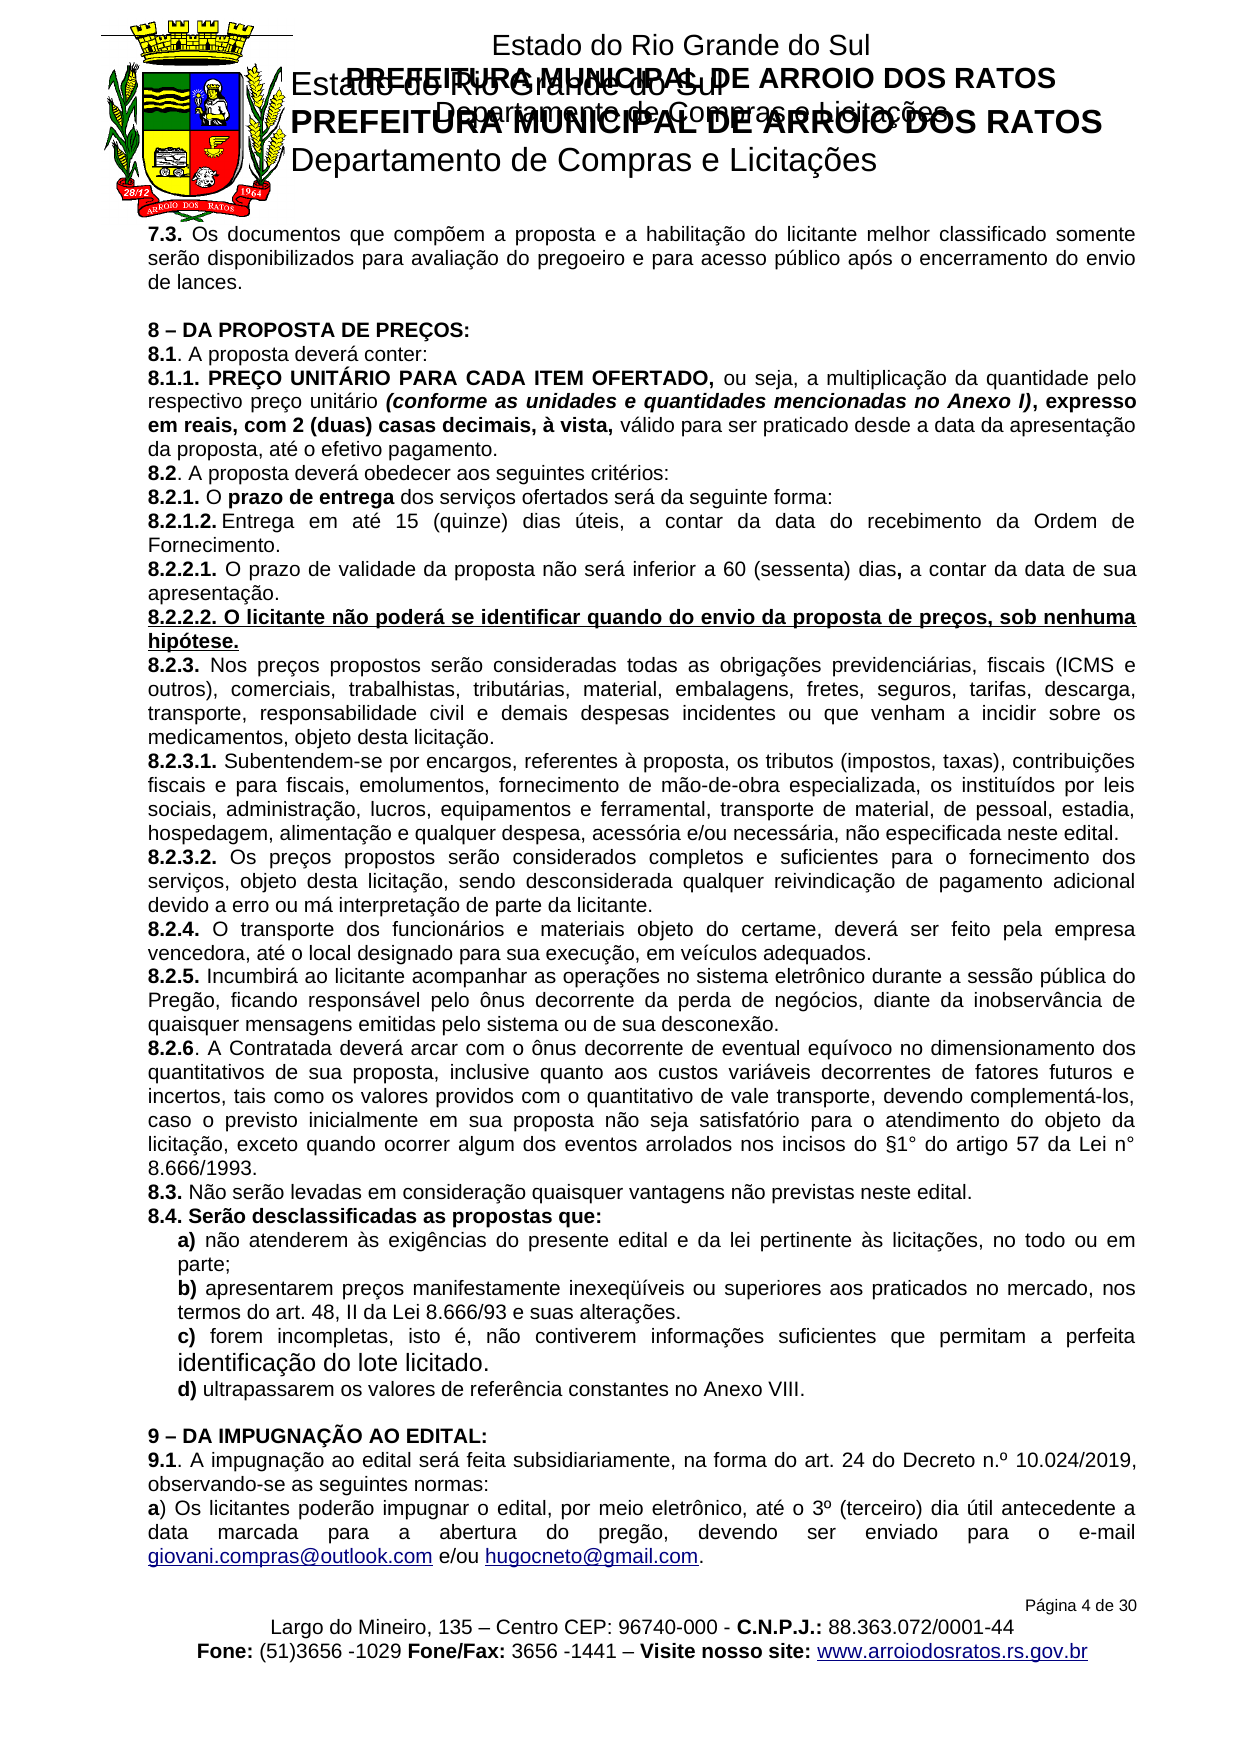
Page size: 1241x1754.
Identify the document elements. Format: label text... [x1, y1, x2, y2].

text a) Os licitantes poderão impugnar o edital, por meio eletrônico, até o 3º (terceiro) dia útil antecedente a data marcada para a abertura do pregão, devendo ser enviado para o e-mail giovani.compras@outlook.com e/ou hugocneto@gmail.com. [148, 1496, 1137, 1568]
text b) apresentarem preços manifestamente inexeqüíveis ou superiores aos praticados no mercado, nos termos do art. 48, II da Lei 8.666/93 e suas alterações. [177, 1276, 1137, 1324]
picture [101, 18, 295, 225]
text 8.2.3. Nos preços propostos serão consideradas todas as obrigações previdenciárias, fiscais (ICMS e outros), comerciais, trabalhistas, tributárias, material, embalagens, fretes, seguros, tarifas, descarga, transporte, responsabilidade civil e demais despesas incidentes ou que venham a incidir sobre os medicamentos, objeto desta licitação. [148, 653, 1137, 749]
text 7.3. Os documentos que compõem a proposta e a habilitação do licitante melhor classificado somente serão disponibilizados para avaliação do pregoeiro e para acesso público após o encerramento do envio de lances. [148, 222, 1137, 293]
text 8.2.3.2. Os preços propostos serão considerados completos e suficientes para o fornecimento dos serviços, objeto desta licitação, sendo desconsiderada qualquer reivindicação de pagamento adicional devido a erro ou má interpretação de parte da licitante. [148, 844, 1137, 916]
list Entrega em até 15 (quinze) dias úteis, a contar da data do recebimento da Ordem de Fornecimento. [148, 509, 1137, 557]
text 8.4. Serão desclassificadas as propostas que: [148, 1204, 1137, 1228]
text 8.2.2.1. O prazo de validade da proposta não será inferior a 60 (sessenta) dias, a contar da data de sua apresentação. [148, 557, 1137, 605]
text c) forem incompletas, isto é, não contiverem informações suficientes que permitam a perfeita identificação do lote licitado. [177, 1324, 1137, 1376]
text 8.1. A proposta deverá conter: [148, 341, 1137, 365]
text 8.2.3.1. Subentendem-se por encargos, referentes à proposta, os tributos (impostos, taxas), contribuições fiscais e para fiscais, emolumentos, fornecimento de mão-de-obra especializada, os instituídos por leis sociais, administração, lucros, equipamentos e ferramental, transporte de material, de pessoal, estadia, hospedagem, alimentação e qualquer despesa, acessória e/ou necessária, não especificada neste edital. [148, 749, 1137, 844]
text 8.2.4. O transporte dos funcionários e materiais objeto do certame, deverá ser feito pela empresa vencedora, até o local designado para sua execução, em veículos adequados. [148, 916, 1137, 964]
text 8.2.2.2. O licitante não poderá se identificar quando do envio da proposta de preços, sob nenhuma hipótese. [148, 627, 1137, 653]
text 8.2. A proposta deverá obedecer aos seguintes critérios: [148, 461, 1137, 485]
text 8.1.1. PREÇO UNITÁRIO PARA CADA ITEM OFERTADO, ou seja, a multiplicação da quantidade pelo respectivo preço unitário (conforme as unidades e quantidades mencionadas no Anexo I), expresso em reais, com 2 (duas) casas decimais, à vista, válido para ser praticado desde a data da apresentação da proposta, até o efetivo pagamento. [148, 365, 1137, 461]
text 8 – DA PROPOSTA DE PREÇOS: [148, 317, 1137, 341]
text 8.2.5. Incumbirá ao licitante acompanhar as operações no sistema eletrônico durante a sessão pública do Pregão, ficando responsável pelo ônus decorrente da perda de negócios, diante da inobservância de quaisquer mensagens emitidas pelo sistema ou de sua desconexão. [148, 964, 1137, 1036]
text 8.2.1. O prazo de entrega dos serviços ofertados será da seguinte forma: [148, 485, 1137, 509]
text 8.2.6. A Contratada deverá arcar com o ônus decorrente de eventual equívoco no dimensionamento dos quantitativos de sua proposta, inclusive quanto aos custos variáveis decorrentes de fatores futuros e incertos, tais como os valores providos com o quantitativo de vale transporte, devendo complementá-los, caso o previsto inicialmente em sua proposta não seja satisfatório para o atendimento do objeto da licitação, exceto quando ocorrer algum dos eventos arrolados nos incisos do §1° do artigo 57 da Lei n° 8.666/1993. [148, 1036, 1137, 1180]
text 8.3. Não serão levadas em consideração quaisquer vantagens não previstas neste edital. [148, 1180, 1137, 1204]
text 8.2.2.2. O licitante não poderá se identificar quando do envio da proposta de preços, sob nenhuma hipótese. [148, 605, 1137, 626]
text a) não atenderem às exigências do presente edital e da lei pertinente às licitações, no todo ou em parte; [177, 1228, 1137, 1276]
text 9 – DA IMPUGNAÇÃO AO EDITAL: [148, 1424, 1137, 1448]
text d) ultrapassarem os valores de referência constantes no Anexo VIII. [177, 1376, 1137, 1400]
text 9.1. A impugnação ao edital será feita subsidiariamente, na forma do art. 24 do Decreto n.º 10.024/2019, observando-se as seguintes normas: [148, 1448, 1137, 1496]
